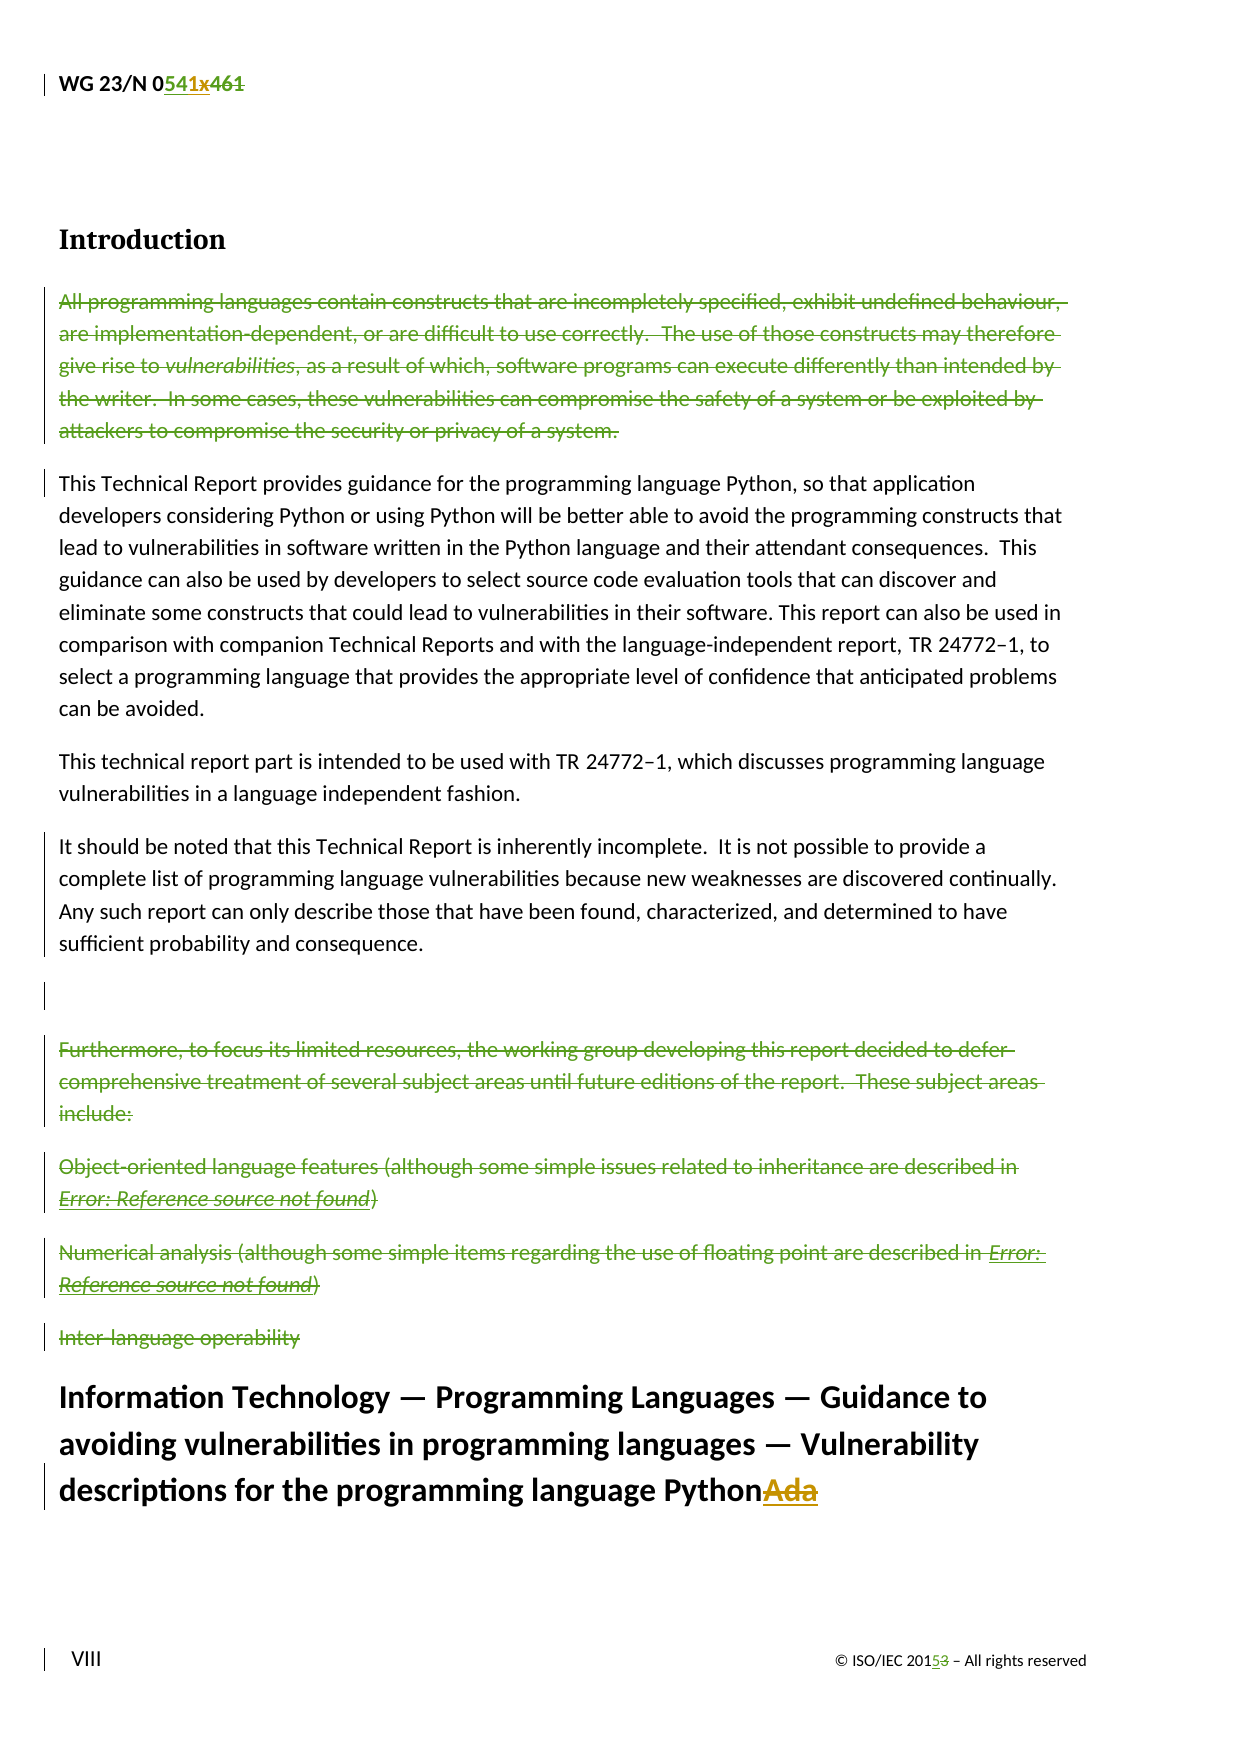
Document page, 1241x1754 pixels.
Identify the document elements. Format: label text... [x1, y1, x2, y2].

text Information Technology — Programming Languages — Guidance to avoiding vulnerabilities in programming languages — Vulnerability descriptions for the programming language Python [58, 1376, 1099, 1510]
text This technical report part is intended to be used with TR 24772–1, which discusses programming language vulnerabilities in a language independent fashion. [58, 747, 1072, 807]
list It should be noted that this Technical Report is inherently incomplete. It is not possible to provide a complete list of programming language vulnerabilities because new weaknesses are discovered continually. Any such report can only describe those that have been found, characterized, and determined to have sufficient probability and consequence. [58, 832, 1072, 957]
text This Technical Report provides guidance for the programming language Python, so that application developers considering Python or using Python will be better able to avoid the programming constructs that lead to vulnerabilities in software written in the Python language and their attendant consequences. This guidance can also be used by developers to select source code evaluation tools that can discover and eliminate some constructs that could lead to vulnerabilities in their software. This report can also be used in comparison with companion Technical Reports and with the language-independent report, TR 24772–1, to select a programming language that provides the appropriate level of confidence that anticipated problems can be avoided. [58, 469, 1072, 722]
subtitle Introduction [58, 223, 1099, 257]
